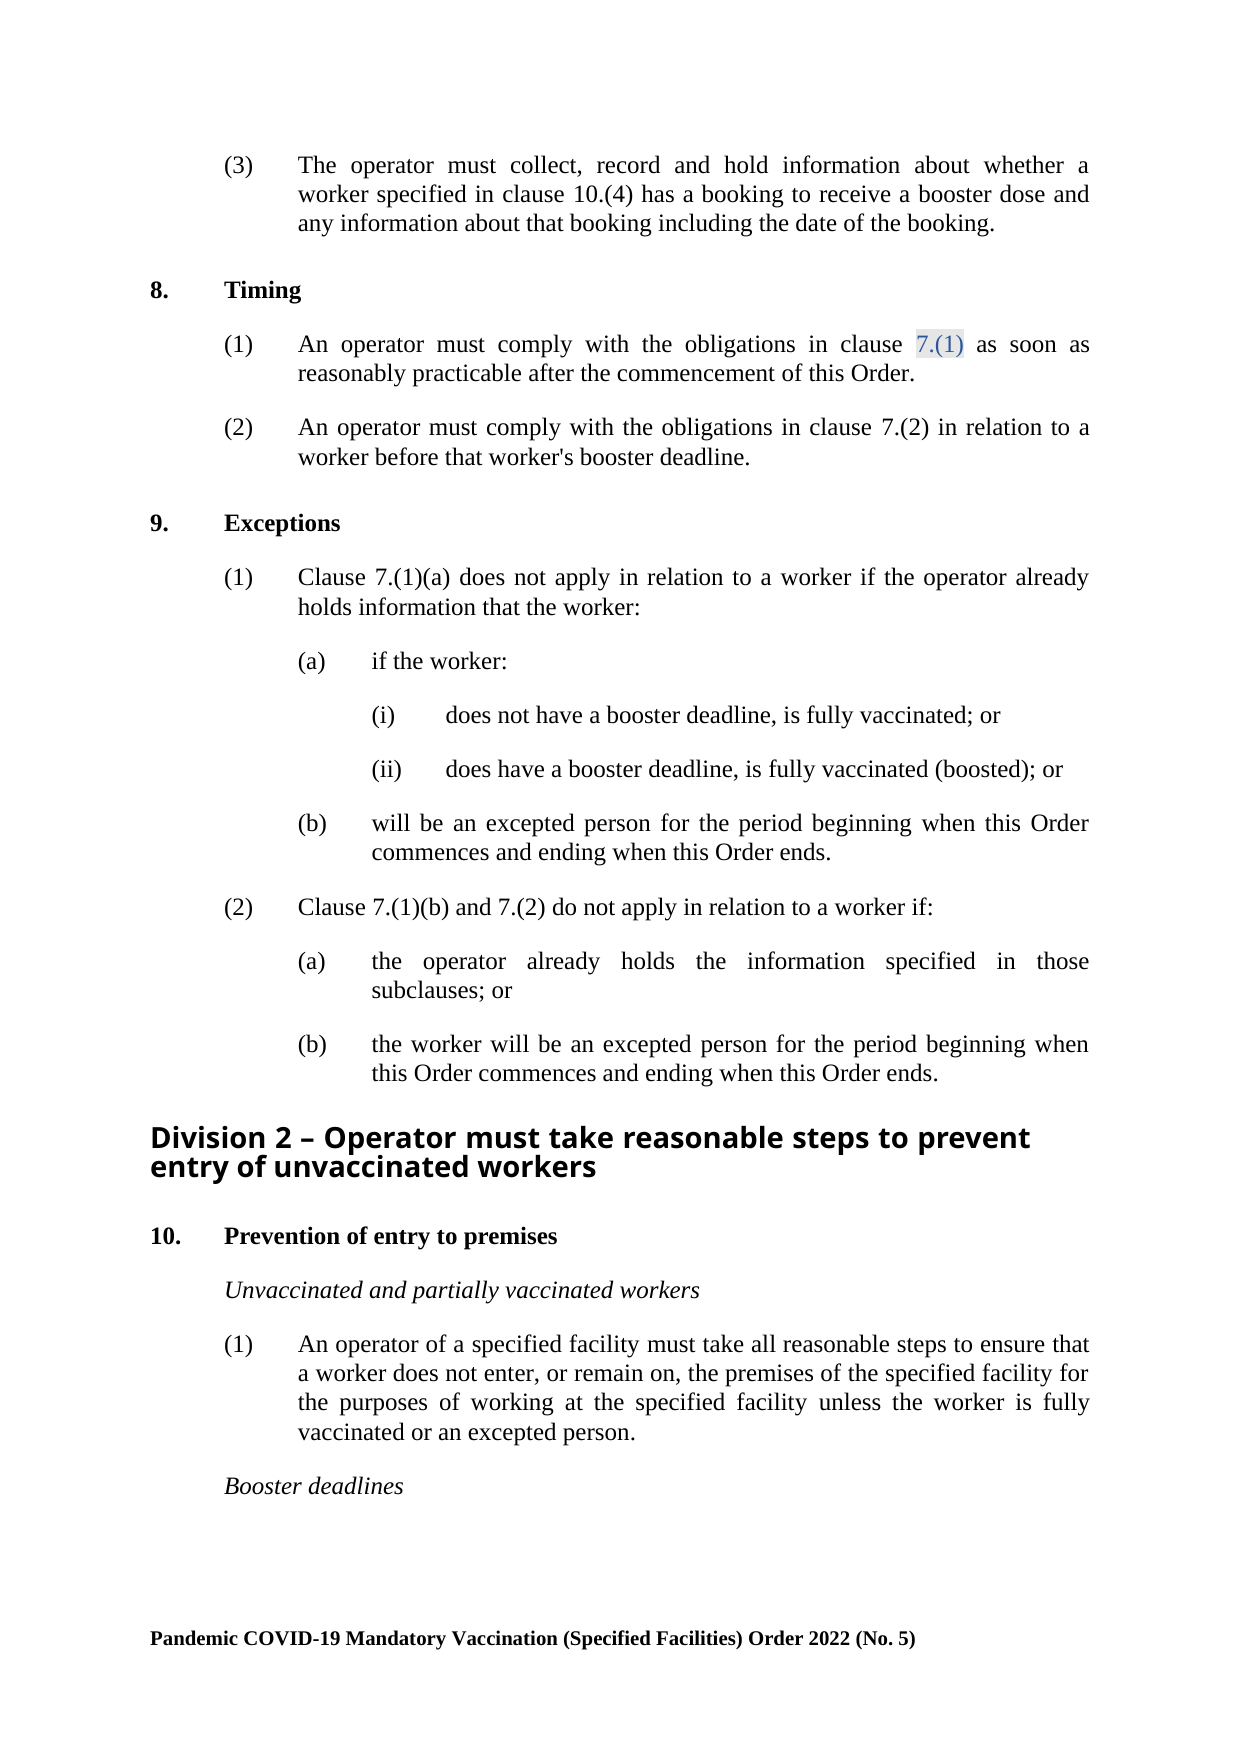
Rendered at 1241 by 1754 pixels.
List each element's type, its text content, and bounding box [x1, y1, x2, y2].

subtitle An operator of a specified facility must take all reasonable steps to ensure that a worker does not enter, or remain on, the premises of the specified facility for the purposes of working at the specified facility unless the worker is fully vaccinated or an excepted person. [224, 1329, 1090, 1446]
subtitle the worker will be an excepted person for the period beginning when this Order commences and ending when this Order ends. [298, 1029, 1090, 1087]
subtitle An operator must comply with the obligations in clause 7(1) as soon as reasonably practicable after the commencement of this Order. [224, 329, 1090, 387]
subtitle does not have a booster deadline, is fully vaccinated; or [371, 700, 1090, 729]
subtitle Prevention of entry to premises [150, 1221, 1090, 1250]
subtitle Clause 7(1)(b) and 7(2) do not apply in relation to a worker if: [224, 892, 1090, 921]
subtitle Clause 7(1)(a) does not apply in relation to a worker if the operator already holds information that the worker: [224, 562, 1090, 621]
text Unvaccinated and partially vaccinated workers [224, 1275, 1090, 1304]
subtitle the operator already holds the information specified in those subclauses; or [298, 946, 1090, 1004]
subtitle The operator must collect, record and hold information about whether a worker specified in clause 10(4) has a booking to receive a booster dose and any information about that booking including the date of the booking. [224, 150, 1090, 237]
subtitle will be an excepted person for the period beginning when this Order commences and ending when this Order ends. [298, 808, 1090, 867]
subtitle does have a booster deadline, is fully vaccinated (boosted); or [371, 754, 1090, 783]
subtitle Timing [150, 275, 1090, 304]
subtitle Division 2 – Operator must take reasonable steps to prevent entry of unvaccinated workers [150, 1125, 1031, 1183]
subtitle An operator must comply with the obligations in clause 7(2) in relation to a worker before that worker's booster deadline. [224, 412, 1090, 471]
subtitle Exceptions [150, 508, 1090, 537]
text Booster deadlines [224, 1471, 1090, 1500]
subtitle if the worker: [298, 646, 1090, 675]
